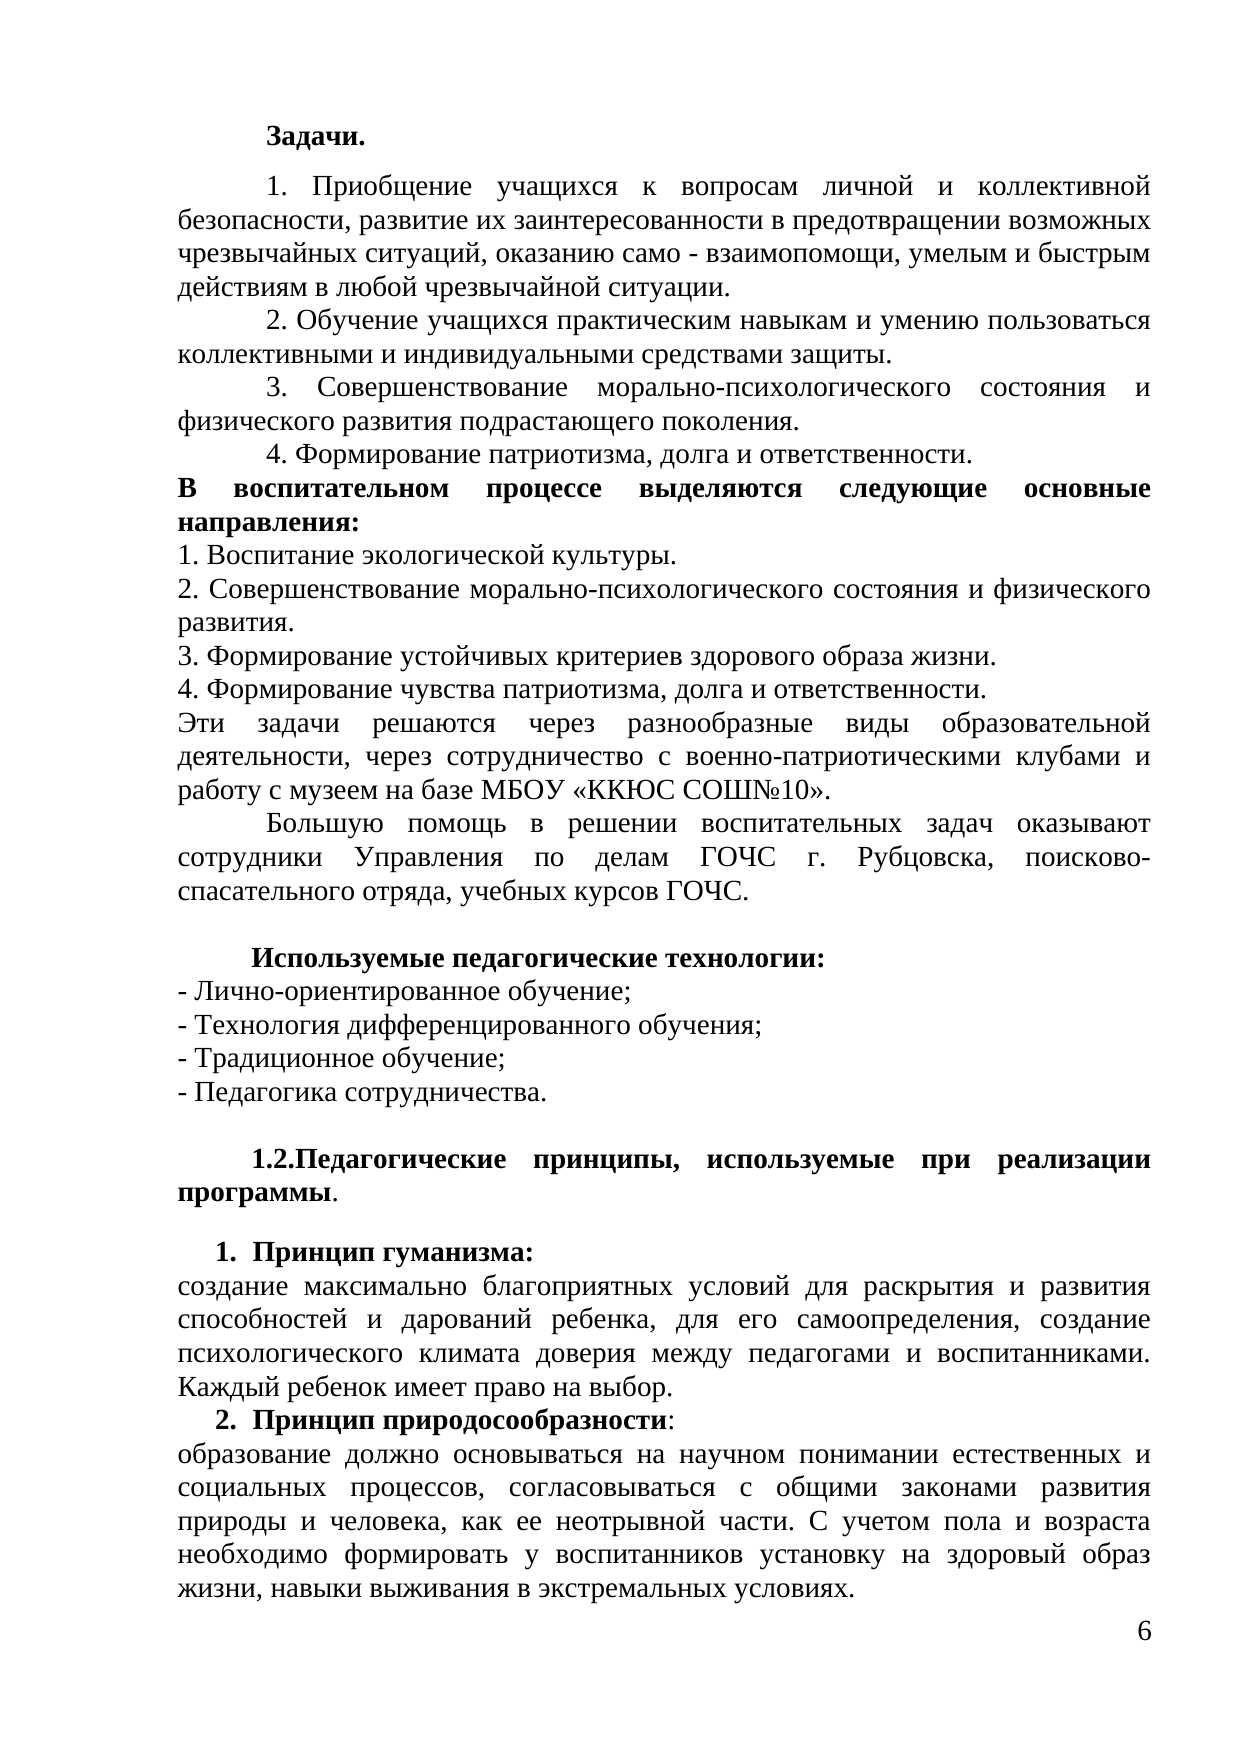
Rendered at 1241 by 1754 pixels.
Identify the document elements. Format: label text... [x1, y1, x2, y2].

text Эти задачи решаются через разнообразные виды образовательной деятельности, через сотрудничество с военно-патриотическими клубами и работу с музеем на базе МБОУ «ККЮС СОШ№10». [177, 705, 1152, 806]
text 2. Обучение учащихся практическим навыкам и умению пользоваться коллективными и индивидуальными средствами защиты. [177, 302, 1152, 369]
text - Традиционное обучение; [177, 1040, 1152, 1074]
text - Технология дифференцированного обучения; [177, 1007, 1152, 1040]
text 4. Формирование патриотизма, долга и ответственности. [177, 437, 1152, 470]
text 4. Формирование чувства патриотизма, долга и ответственности. [177, 671, 1152, 705]
text Используемые педагогические технологии: [177, 940, 1152, 973]
list Принцип гуманизма: [215, 1234, 1152, 1268]
text Задачи. [177, 118, 1152, 152]
text В воспитательном процессе выделяются следующие основные направления: [177, 470, 1152, 537]
list Принцип природосообразности: [215, 1402, 1152, 1436]
text 1. Приобщение учащихся к вопросам личной и коллективной безопасности, развитие их заинтересованности в предотвращении возможных чрезвычайных ситуаций, оказанию само - взаимопомощи, умелым и быстрым действиям в любой чрезвычайной ситуации. [177, 168, 1152, 302]
text - Педагогика сотрудничества. [177, 1074, 1152, 1107]
text 3. Совершенствование морально-психологического состояния и физического развития подрастающего поколения. [177, 369, 1152, 437]
text 2. Совершенствование морально-психологического состояния и физического развития. [177, 571, 1152, 638]
text - Лично-ориентированное обучение; [177, 973, 1152, 1007]
text 1. Воспитание экологической культуры. [177, 537, 1152, 571]
text 1.2.Педагогические принципы, используемые при реализации программы. [177, 1141, 1152, 1208]
text образование должно основываться на научном понимании естественных и социальных процессов, согласовываться с общими законами развития природы и человека, как ее неотрывной части. С учетом пола и возраста необходимо формировать у воспитанников установку на здоровый образ жизни, навыки выживания в экстремальных условиях. [177, 1436, 1152, 1603]
text 3. Формирование устойчивых критериев здорового образа жизни. [177, 638, 1152, 671]
text Большую помощь в решении воспитательных задач оказывают сотрудники Управления по делам ГОЧС г. Рубцовска, поисково-спасательного отряда, учебных курсов ГОЧС. [177, 806, 1152, 906]
text создание максимально благоприятных условий для раскрытия и развития способностей и дарований ребенка, для его самоопределения, создание психологического климата доверия между педагогами и воспитанниками. Каждый ребенок имеет право на выбор. [177, 1268, 1152, 1402]
